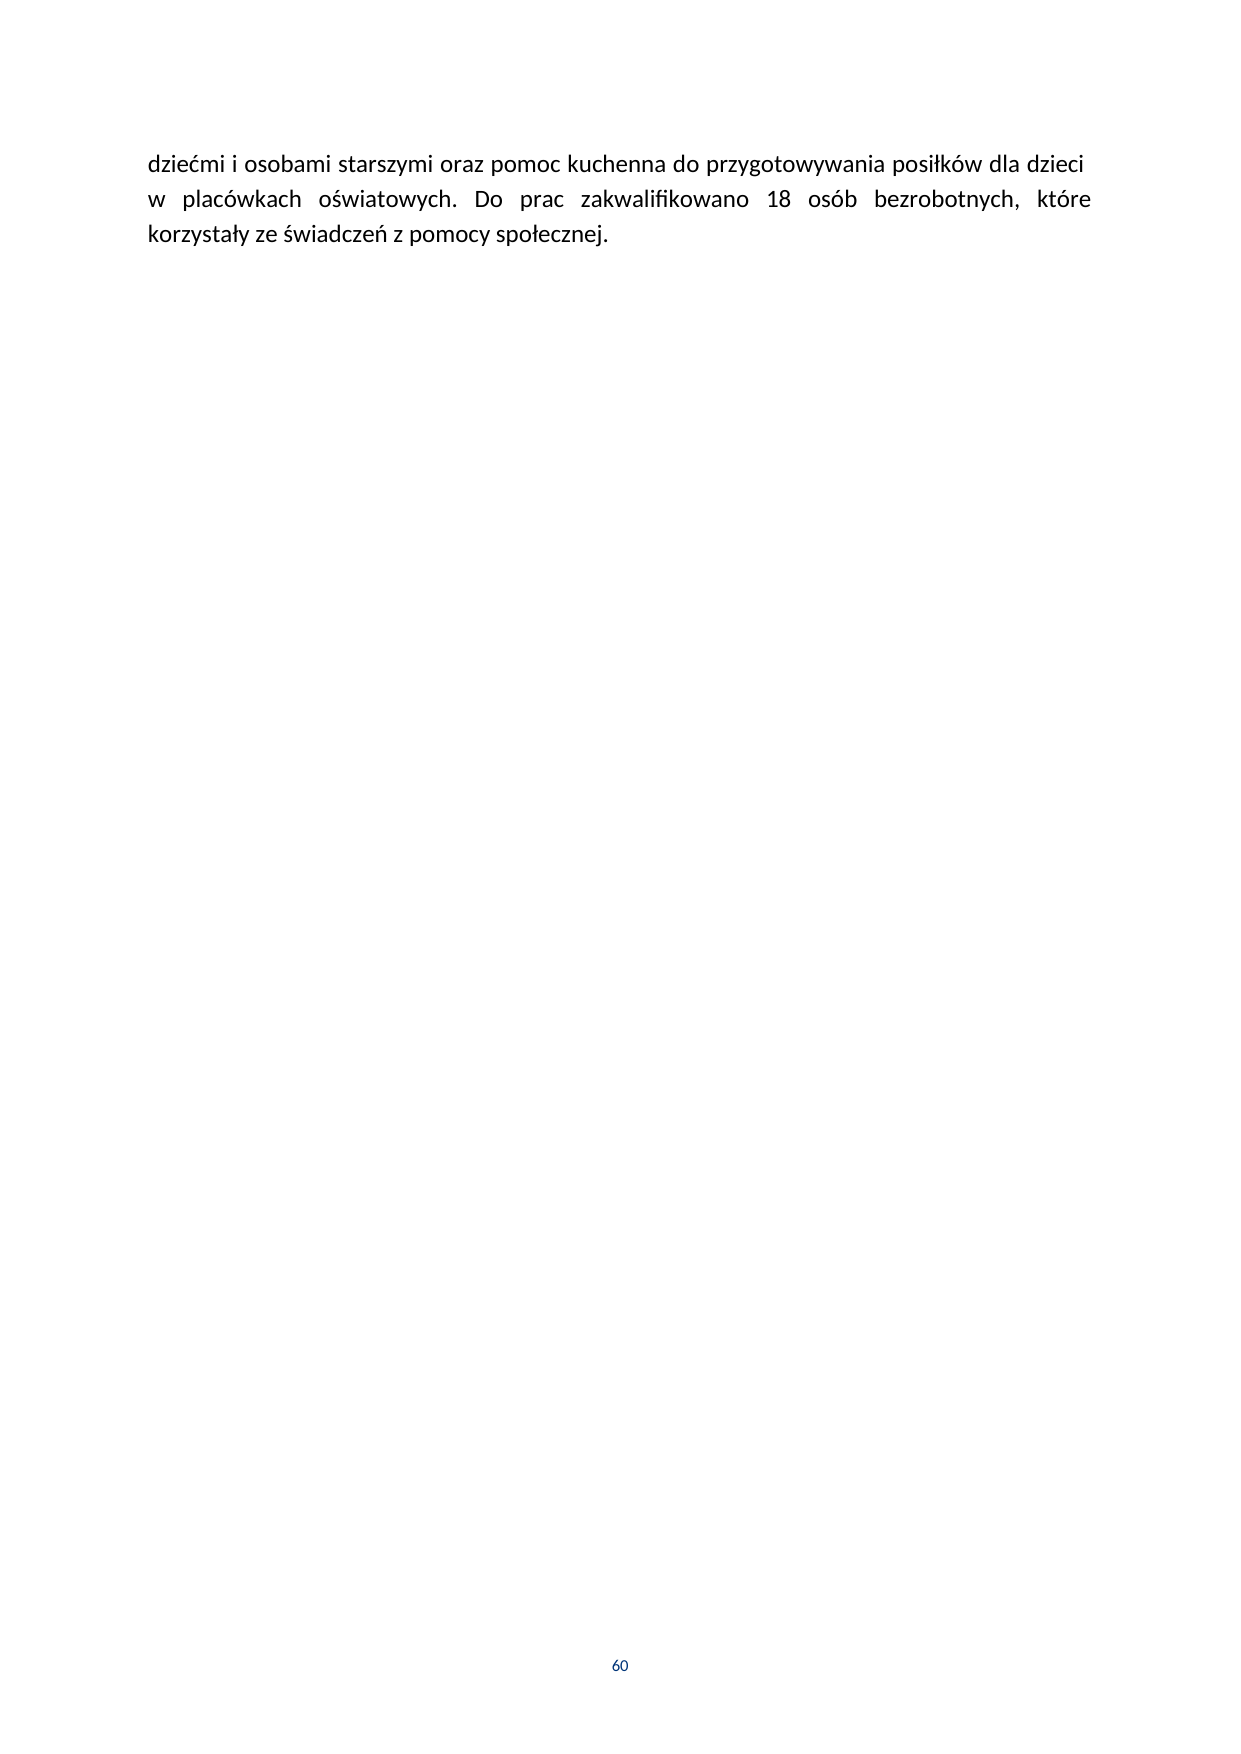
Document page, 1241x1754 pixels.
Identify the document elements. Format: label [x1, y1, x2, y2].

text [148, 148, 1092, 248]
